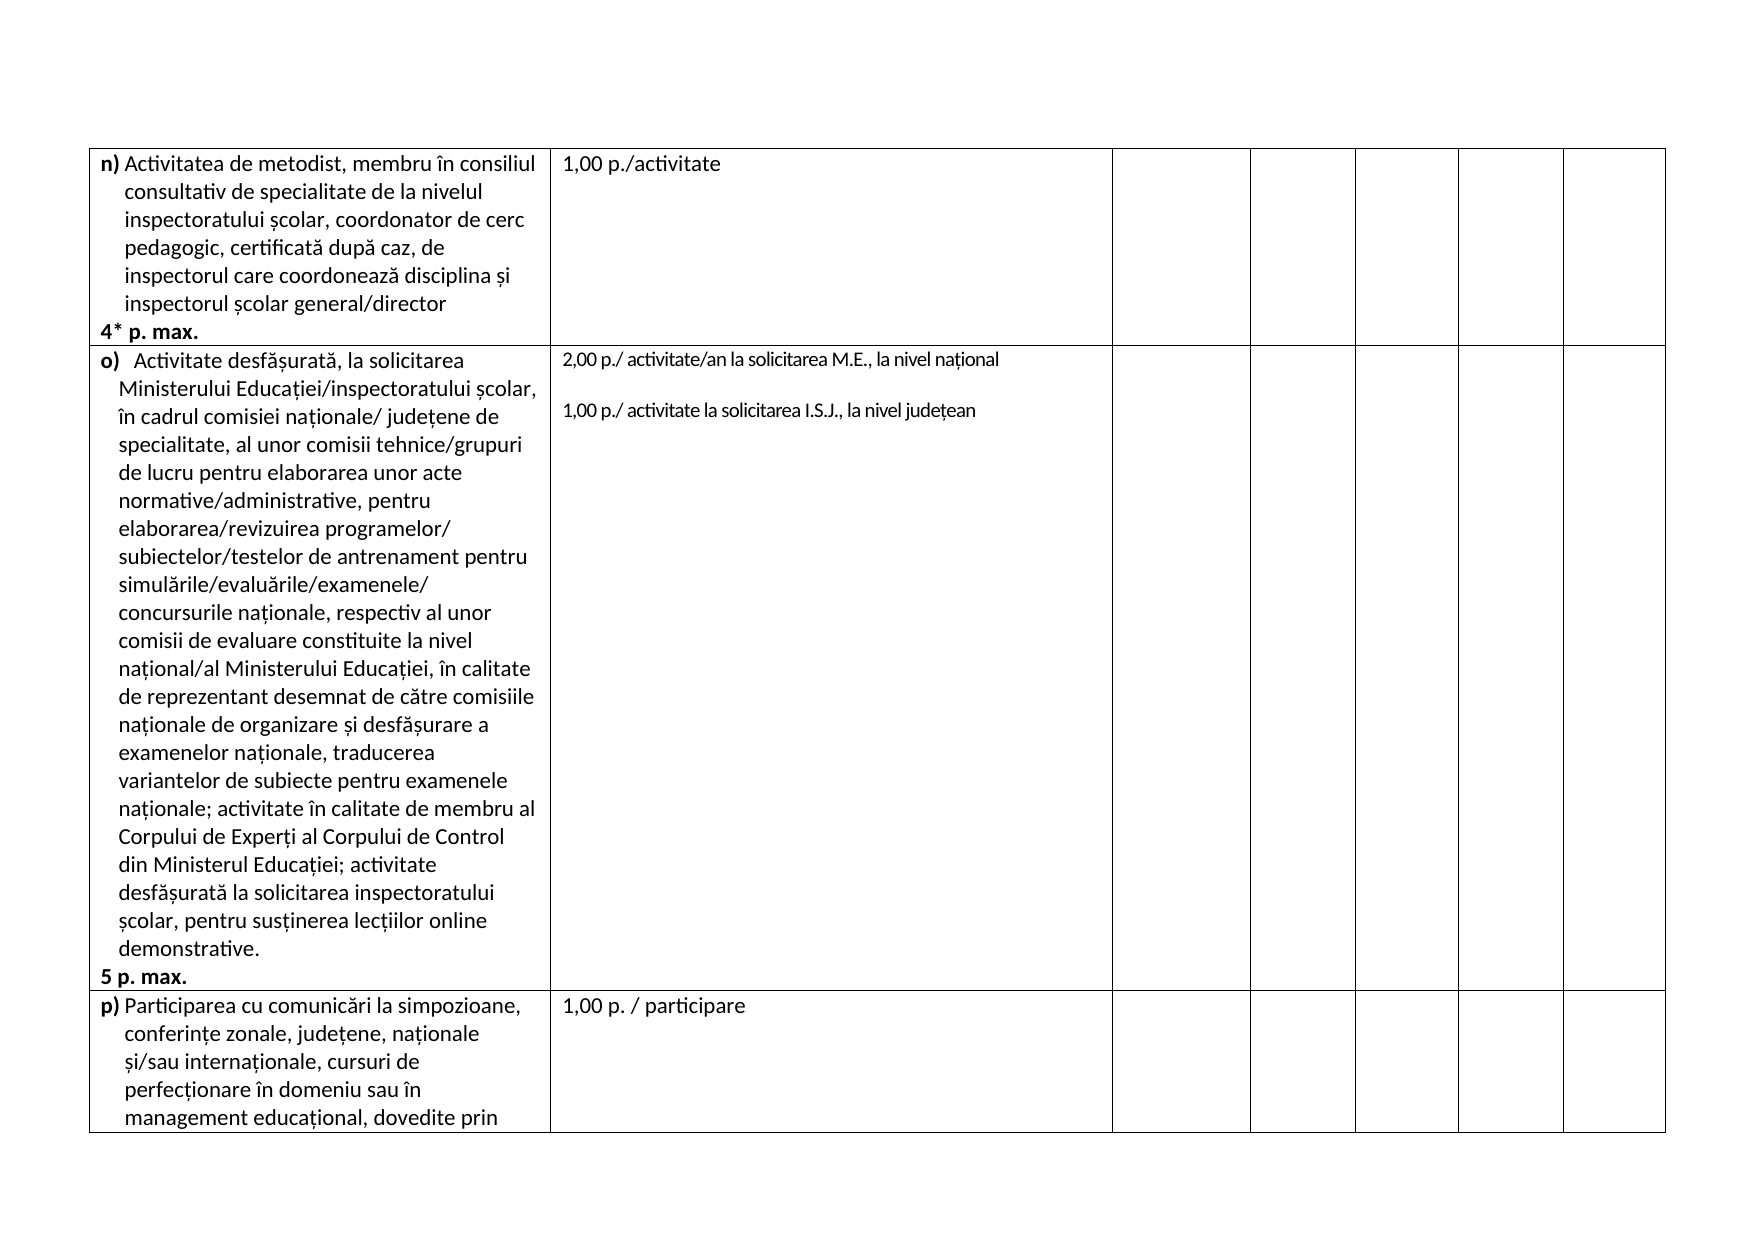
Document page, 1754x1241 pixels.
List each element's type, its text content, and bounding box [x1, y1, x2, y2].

table_cell [1356, 991, 1458, 1132]
table_cell [1564, 991, 1665, 1132]
table_cell [1564, 346, 1665, 990]
table_cell [1251, 346, 1355, 990]
table_cell [1356, 149, 1458, 345]
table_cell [90, 991, 550, 1132]
table_cell [1251, 149, 1355, 345]
table_cell [1356, 346, 1458, 990]
table_cell [1459, 346, 1563, 990]
table_cell [1113, 149, 1250, 345]
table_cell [551, 991, 1112, 1132]
table_cell [1113, 346, 1250, 990]
table_cell Activitate desfăşurată, la solicitarea Ministerului Educaţiei/inspectoratului școlar, în cadrul comisiei naţionale/ județene de specialitate, al unor comisii tehnice/grupuri de lucru pentru elaborarea unor acte normative/administrative, pentru elaborarea/revizuirea programelor/ subiectelor/testelor de antrenament pentru simulările/evaluările/examenele/ concursurile naționale, respectiv al unor comisii de evaluare constituite la nivel naţional/al Ministerului Educaţiei, în calitate de reprezentant desemnat de către comisiile naţionale de organizare şi desfăşurare a examenelor naţionale, traducerea variantelor de subiecte pentru examenele naționale; activitate în calitate de membru al Corpului de Experți al Corpului de Control din Ministerul Educației; activitate desfăşurată la solicitarea inspectoratului școlar, pentru susținerea lecțiilor online demonstrative. 5 p. max. [90, 346, 550, 990]
table_cell [1459, 149, 1563, 345]
table_cell [1459, 991, 1563, 1132]
table_cell [1251, 991, 1355, 1132]
table_cell 2,00 p./ activitate/an la solicitarea M.E., la nivel național 1,00 p./ activitate la solicitarea I.S.J., la nivel județean [551, 346, 1112, 990]
table_cell Activitatea de metodist, membru în consiliul consultativ de specialitate de la nivelul inspectoratului școlar, coordonator de cerc pedagogic, certificată după caz, de inspectorul care coordonează disciplina și inspectorul școlar general/director 4* p. max. [90, 149, 550, 345]
table_cell [1113, 991, 1250, 1132]
table_cell [1564, 149, 1665, 345]
table_cell 1,00 p./activitate [551, 149, 1112, 345]
